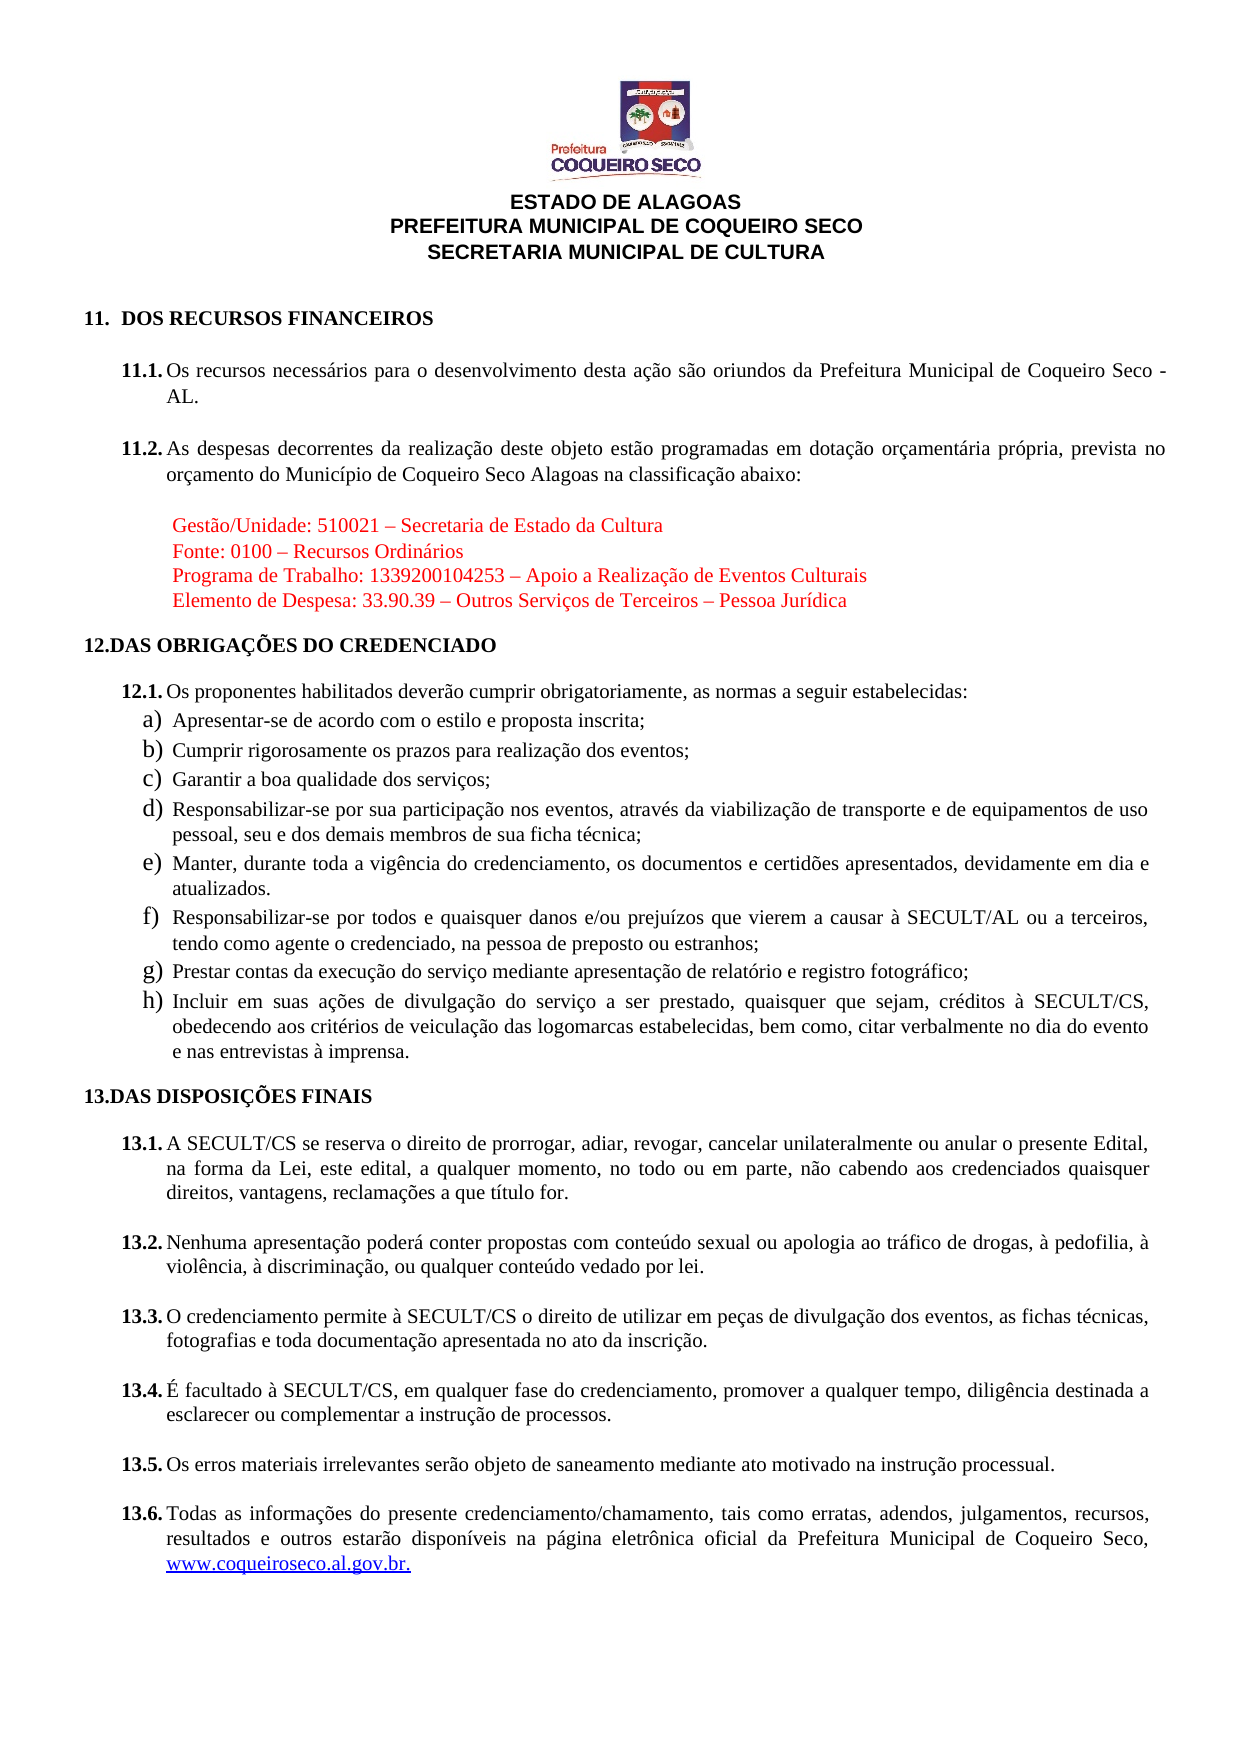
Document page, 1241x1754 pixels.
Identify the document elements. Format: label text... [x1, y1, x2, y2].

list Nenhuma apresentação poderá conter propostas com conteúdo sexual ou apologia ao tráfico de drogas, à pedofilia, à violência, à discriminação, ou qualquer conteúdo vedado por lei. [121, 1229, 1151, 1278]
text Programa de Trabalho: 1339200104253 – Apoio a Realização de Eventos Culturais [172, 563, 1161, 587]
text Elemento de Despesa: 33.90.39 – Outros Serviços de Terceiros – Pessoa Jurídica [172, 588, 1161, 612]
list Incluir em suas ações de divulgação do serviço a ser prestado, quaisquer que sejam, créditos à SECULT/CS, obedecendo aos critérios de veiculação das logomarcas estabelecidas, bem como, citar verbalmente no dia do evento e nas entrevistas à imprensa. [142, 985, 1151, 1063]
list As despesas decorrentes da realização deste objeto estão programadas em dotação orçamentária própria, prevista no orçamento do Município de Coqueiro Seco Alagoas na classificação abaixo: [121, 436, 1167, 486]
list Os erros materiais irrelevantes serão objeto de saneamento mediante ato motivado na instrução processual. [121, 1452, 1151, 1476]
text Fonte: 0100 – Recursos Ordinários [172, 538, 1151, 563]
list Responsabilizar-se por sua participação nos eventos, através da viabilização de transporte e de equipamentos de uso pessoal, seu e dos demais membros de sua ficha técnica; [142, 793, 1151, 846]
list Os proponentes habilitados deverão cumprir obrigatoriamente, as normas a seguir estabelecidas: [121, 679, 1151, 703]
list Os recursos necessários para o desenvolvimento desta ação são oriundos da Prefeitura Municipal de Coqueiro Seco - AL. [121, 358, 1167, 408]
list Todas as informações do presente credenciamento/chamamento, tais como erratas, adendos, julgamentos, recursos, resultados e outros estarão disponíveis na página eletrônica oficial da Prefeitura Municipal de Coqueiro Seco, www.coqueiroseco.al.gov.br. [121, 1501, 1151, 1574]
list A SECULT/CS se reserva o direito de prorrogar, adiar, revogar, cancelar unilateralmente ou anular o presente Edital, na forma da Lei, este edital, a qualquer momento, no todo ou em parte, não cabendo aos credenciados quaisquer direitos, vantagens, reclamações a que título for. [121, 1131, 1151, 1204]
subtitle DAS OBRIGAÇÕES DO CREDENCIADO [83, 633, 1167, 657]
subtitle DAS DISPOSIÇÕES FINAIS [83, 1084, 1167, 1108]
picture [546, 75, 707, 189]
list Garantir a boa qualidade dos serviços; [142, 763, 1151, 792]
list O credenciamento permite à SECULT/CS o direito de utilizar em peças de divulgação dos eventos, as fichas técnicas, fotografias e toda documentação apresentada no ato da inscrição. [121, 1304, 1151, 1352]
list Apresentar-se de acordo com o estilo e proposta inscrita; [142, 704, 1151, 733]
text Gestão/Unidade: 510021 – Secretaria de Estado da Cultura [172, 513, 1167, 537]
subtitle DOS RECURSOS FINANCEIROS [83, 306, 1134, 330]
list Manter, durante toda a vigência do credenciamento, os documentos e certidões apresentados, devidamente em dia e atualizados. [142, 847, 1151, 900]
list Cumprir rigorosamente os prazos para realização dos eventos; [142, 734, 1151, 762]
list Prestar contas da execução do serviço mediante apresentação de relatório e registro fotográfico; [142, 955, 1151, 984]
list É facultado à SECULT/CS, em qualquer fase do credenciamento, promover a qualquer tempo, diligência destinada a esclarecer ou complementar a instrução de processos. [121, 1378, 1151, 1426]
list Responsabilizar-se por todos e quaisquer danos e/ou prejuízos que vierem a causar à SECULT/AL ou a terceiros, tendo como agente o credenciado, na pessoa de preposto ou estranhos; [142, 901, 1151, 954]
